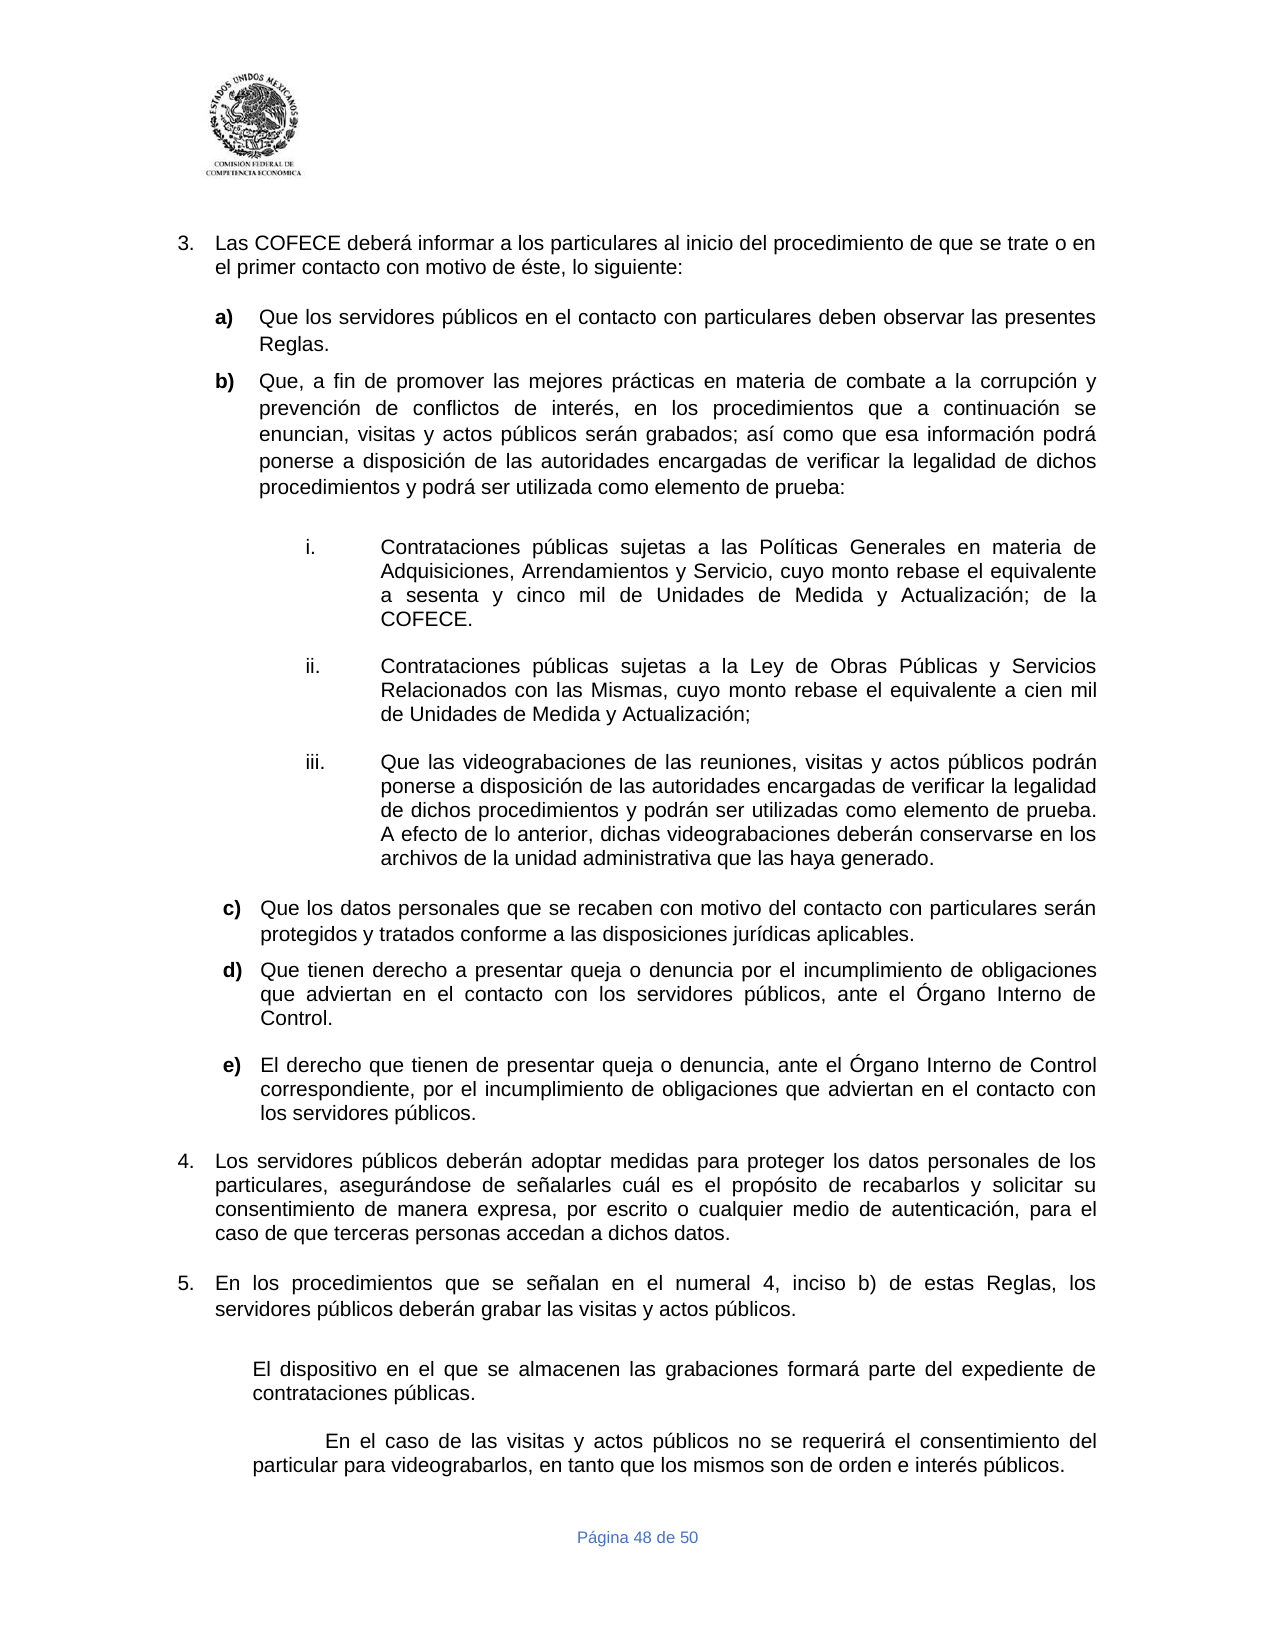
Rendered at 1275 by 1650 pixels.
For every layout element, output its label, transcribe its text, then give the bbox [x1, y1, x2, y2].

list En los procedimientos que se señalan en el numeral 4, inciso b) de estas Reglas, los servidores públicos deberán grabar las visitas y actos públicos. [177, 1269, 1098, 1322]
list El derecho que tienen de presentar queja o denuncia, ante el Órgano Interno de Control correspondiente, por el incumplimiento de obligaciones que adviertan en el contacto con los servidores públicos. [223, 1053, 1098, 1125]
picture [188, 73, 322, 179]
list Las COFECE deberá informar a los particulares al inicio del procedimiento de que se trate o en el primer contacto con motivo de éste, lo siguiente: [177, 231, 1098, 279]
list Que los datos personales que se recaben con motivo del contacto con particulares serán protegidos y tratados conforme a las disposiciones jurídicas aplicables. [223, 894, 1098, 947]
text En el caso de las visitas y actos públicos no se requerirá el consentimiento del particular para videograbarlos, en tanto que los mismos son de orden e interés públicos. [207, 1428, 1098, 1476]
list Que las videograbaciones de las reuniones, visitas y actos públicos podrán ponerse a disposición de las autoridades encargadas de verificar la legalidad de dichos procedimientos y podrán ser utilizadas como elemento de prueba. A efecto de lo anterior, dichas videograbaciones deberán conservarse en los archivos de la unidad administrativa que las haya generado. [305, 750, 1098, 870]
list Contrataciones públicas sujetas a las Políticas Generales en materia de Adquisiciones, Arrendamientos y Servicio, cuyo monto rebase el equivalente a sesenta y cinco mil de Unidades de Medida y Actualización; de la COFECE. [305, 534, 1098, 630]
text El dispositivo en el que se almacenen las grabaciones formará parte del expediente de contrataciones públicas. [207, 1357, 1098, 1404]
list Que tienen derecho a presentar queja o denuncia por el incumplimiento de obligaciones que adviertan en el contacto con los servidores públicos, ante el Órgano Interno de Control. [223, 957, 1098, 1029]
list Contrataciones públicas sujetas a la Ley de Obras Públicas y Servicios Relacionados con las Mismas, cuyo monto rebase el equivalente a cien mil de Unidades de Medida y Actualización; [305, 654, 1098, 726]
text b) Que, a fin de promover las mejores prácticas en materia de combate a la corrupción y prevención de conflictos de interés, en los procedimientos que a continuación se enuncian, visitas y actos públicos serán grabados; así como que esa información podrá ponerse a disposición de las autoridades encargadas de verificar la legalidad de dichos procedimientos y podrá ser utilizada como elemento de prueba: [215, 368, 1098, 500]
text a) Que los servidores públicos en el contacto con particulares deben observar las presentes Reglas. [215, 303, 1098, 357]
list Los servidores públicos deberán adoptar medidas para proteger los datos personales de los particulares, asegurándose de señalarles cuál es el propósito de recabarlos y solicitar su consentimiento de manera expresa, por escrito o cualquier medio de autenticación, para el caso de que terceras personas accedan a dichos datos. [177, 1149, 1098, 1245]
